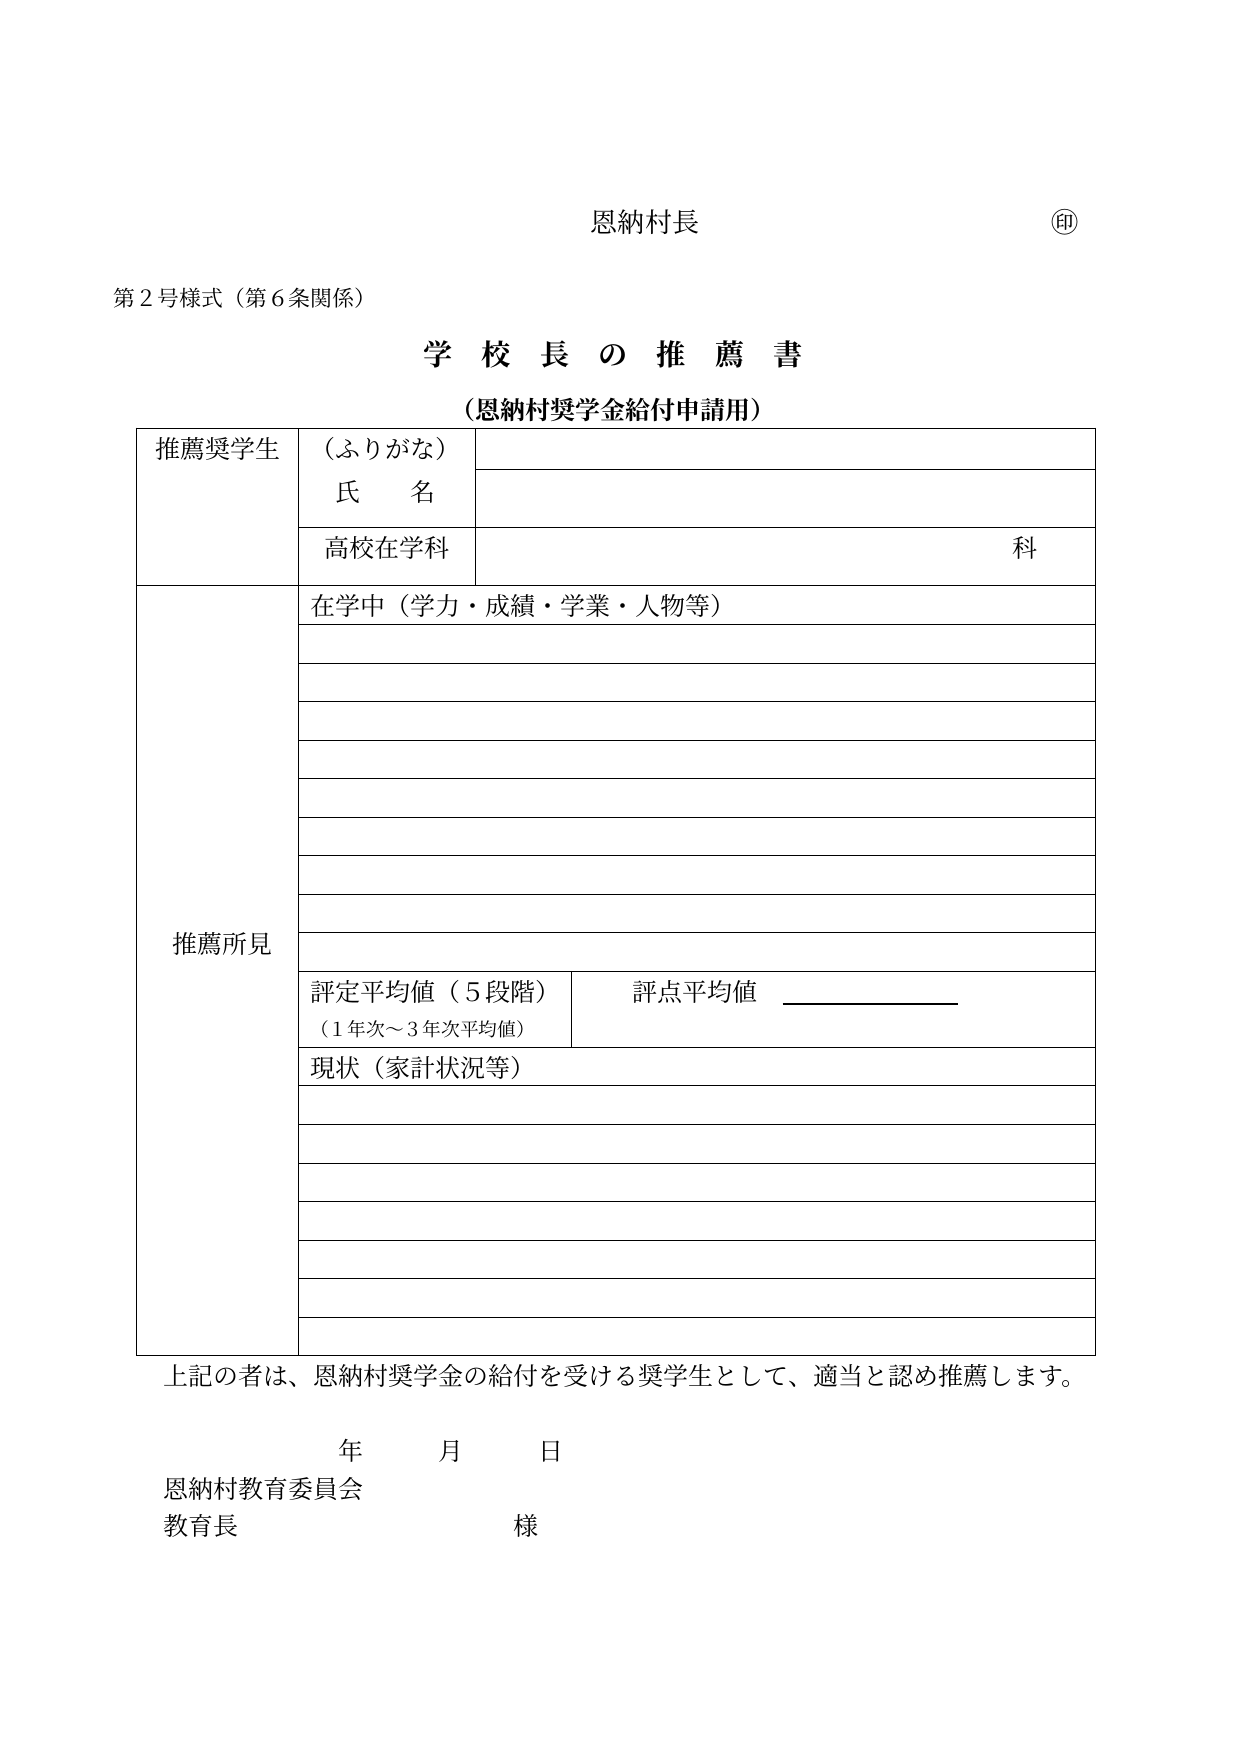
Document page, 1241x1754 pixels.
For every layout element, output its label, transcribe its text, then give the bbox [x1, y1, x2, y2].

table_cell [299, 933, 1095, 971]
table_cell [299, 1318, 1095, 1355]
text 教育長 様 [89, 1506, 1137, 1544]
table_cell [299, 702, 1095, 739]
text 第２号様式（第６条関係） [89, 278, 1137, 315]
text 上記の者は、恩納村奨学金の給付を受ける奨学生として、適当と認め推薦します。 [89, 1356, 1137, 1394]
table_cell 在学中（学力・成績・学業・人物等） [299, 586, 1095, 624]
table_cell 科 [476, 528, 1095, 585]
table_cell [299, 741, 1095, 778]
table_cell [299, 818, 1095, 855]
text 恩納村教育委員会 [89, 1469, 1137, 1506]
table_cell 高校在学科 [299, 528, 475, 585]
table_cell [299, 1279, 1095, 1317]
table_cell [299, 1241, 1095, 1278]
table_cell 評定平均値（５段階） （１年次～３年次平均値） [299, 972, 571, 1047]
table_cell [299, 895, 1095, 932]
text 学 校 長 の 推 薦 書 [89, 315, 1137, 390]
table_cell [299, 1202, 1095, 1239]
table_header 推薦奨学生 [137, 429, 298, 585]
table_cell 評点平均値 [572, 972, 1095, 1047]
table_cell [476, 470, 1095, 527]
table_cell [299, 856, 1095, 894]
table_header （ふりがな） 氏 名 [299, 429, 475, 527]
table_cell [299, 1125, 1095, 1162]
table_cell [299, 625, 1095, 662]
table_cell [299, 664, 1095, 701]
text 恩納村長 ㊞ [89, 183, 1078, 258]
text （恩納村奨学金給付申請用） [89, 390, 1137, 428]
table_cell [299, 1086, 1095, 1124]
table_header [476, 429, 1095, 469]
text 年 月 日 [89, 1431, 1137, 1469]
table_cell [299, 1164, 1095, 1201]
table_cell [299, 779, 1095, 817]
table_cell 推薦所見 [137, 586, 298, 1355]
table_cell 現状（家計状況等） [299, 1048, 1095, 1085]
